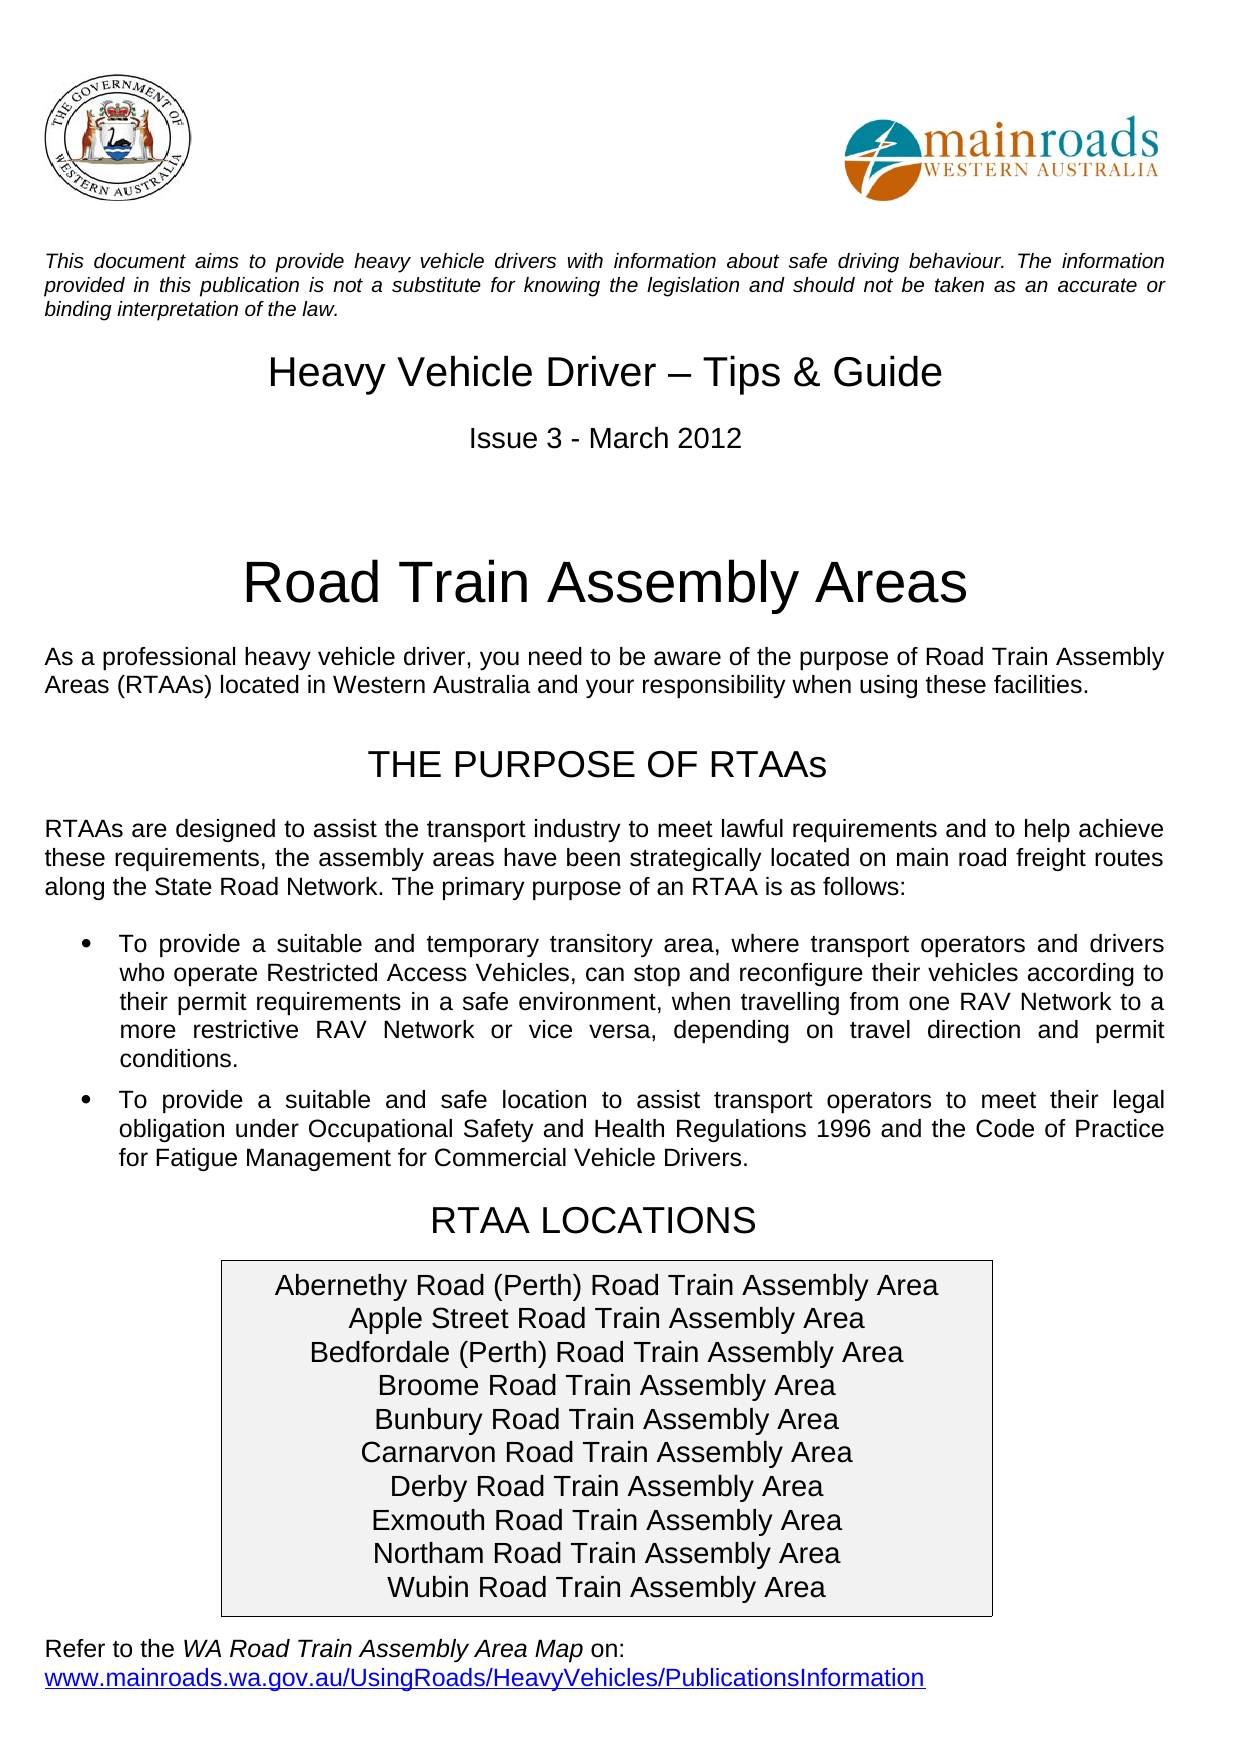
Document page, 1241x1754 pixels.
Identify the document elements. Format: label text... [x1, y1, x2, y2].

text RTAA LOCATIONS [44, 1198, 1167, 1241]
list To provide a suitable and temporary transitory area, where transport operators and drivers who operate Restricted Access Vehicles, can stop and reconfigure their vehicles according to their permit requirements in a safe environment, when travelling from one RAV Network to a more restrictive RAV Network or vice versa, depending on travel direction and permit conditions. [82, 929, 1167, 1073]
text Road Train Assembly Areas [44, 548, 1167, 615]
text Heavy Vehicle Driver – Tips & Guide [44, 347, 1167, 395]
picture [844, 115, 1158, 201]
text THE PURPOSE OF RTAAs [44, 742, 1167, 785]
picture [44, 74, 192, 201]
text This document aims to provide heavy vehicle drivers with information about safe driving behaviour. The information provided in this publication is not a substitute for knowing the legislation and should not be taken as an accurate or binding interpretation of the law. [44, 249, 1167, 321]
text Refer to the WA Road Train Assembly Area Map on: www.mainroads.wa.gov.au/UsingRoads/HeavyVehicles/PublicationsInformation [44, 1634, 1167, 1692]
list To provide a suitable and safe location to assist transport operators to meet their legal obligation under Occupational Safety and Health Regulations 1996 and the Code of Practice for Fatigue Management for Commercial Vehicle Drivers. [82, 1086, 1167, 1172]
text Issue 3 - March 2012 [44, 421, 1167, 455]
text RTAAs are designed to assist the transport industry to meet lawful requirements and to help achieve these requirements, the assembly areas have been strategically located on main road freight routes along the State Road Network. The primary purpose of an RTAA is as follows: [44, 814, 1167, 900]
text As a professional heavy vehicle driver, you need to be aware of the purpose of Road Train Assembly Areas (RTAAs) located in Western Australia and your responsibility when using these facilities. [44, 642, 1167, 699]
